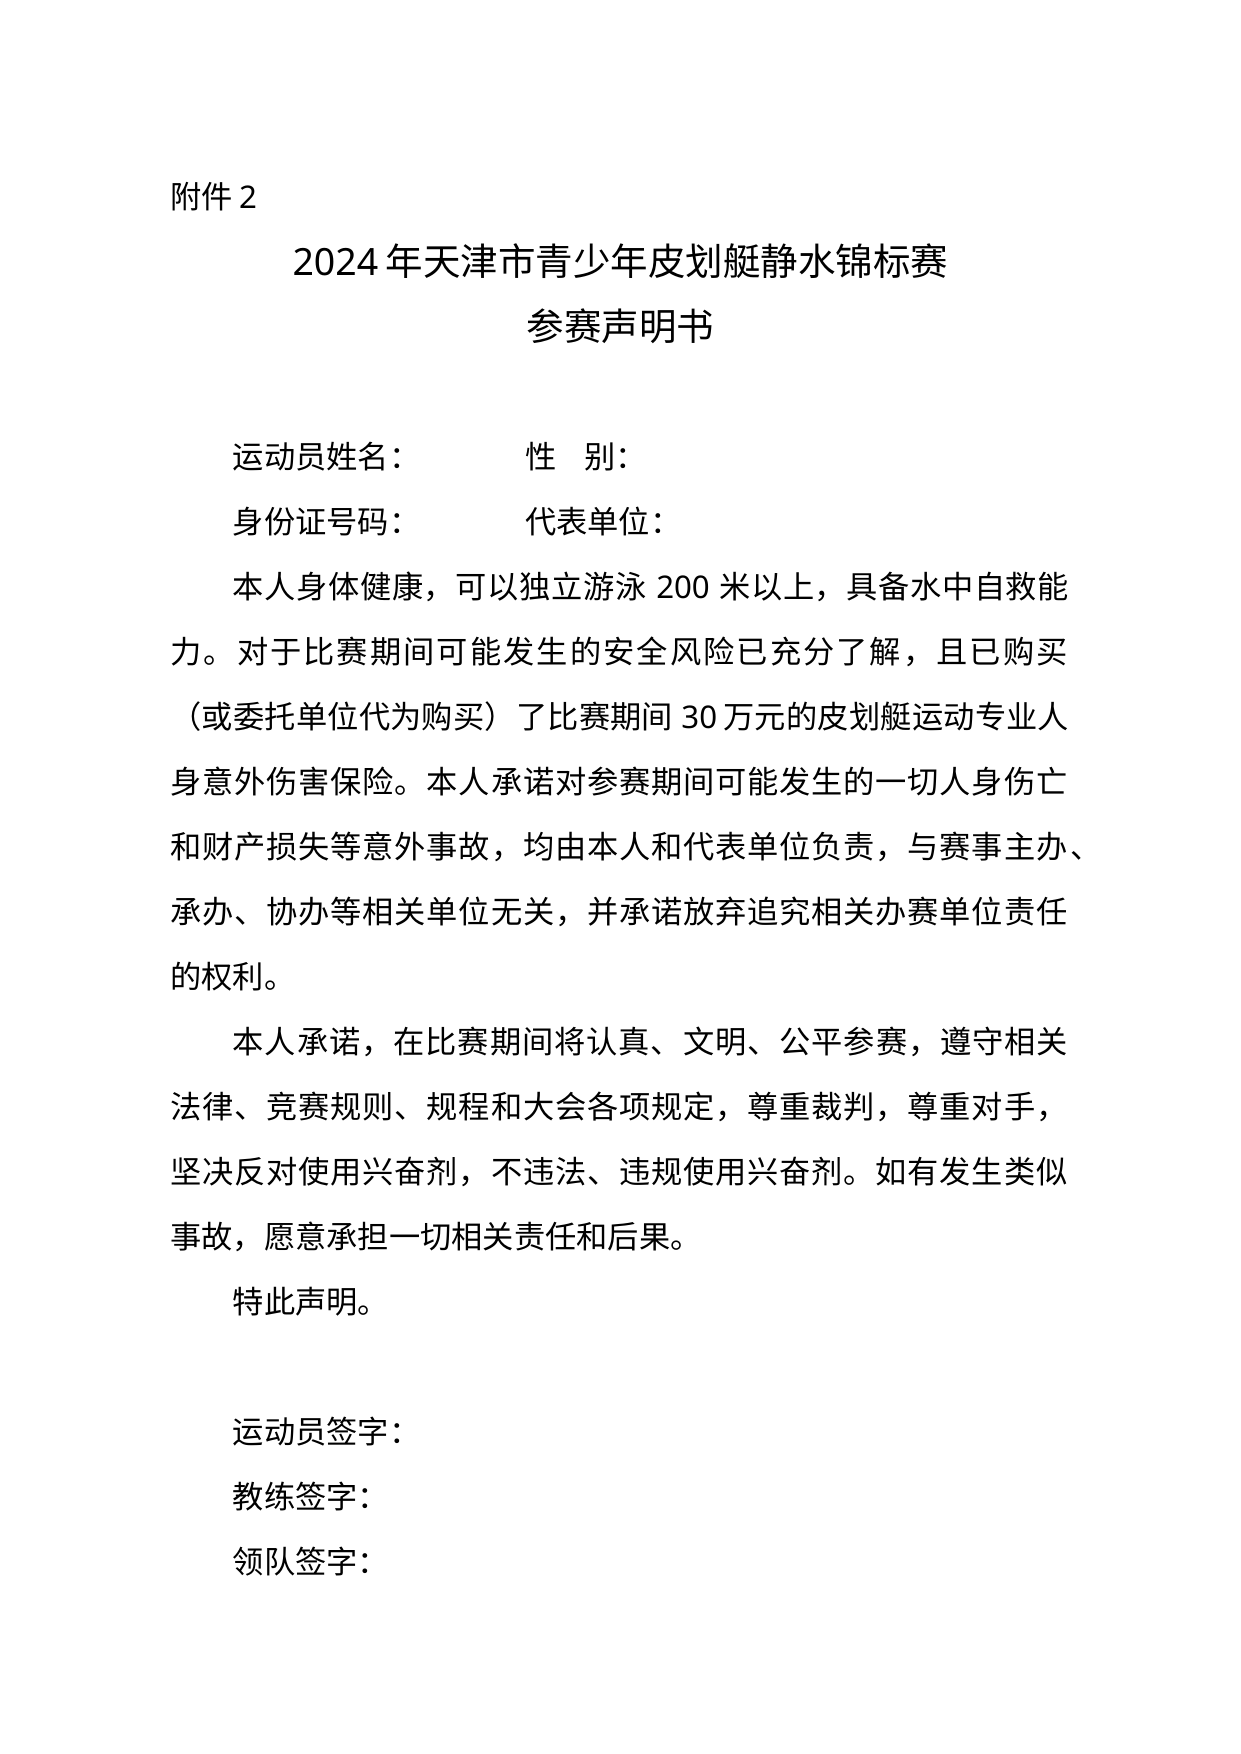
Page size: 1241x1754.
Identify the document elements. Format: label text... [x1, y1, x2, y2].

text 特此声明。 [170, 1267, 1070, 1332]
text 本人承诺，在比赛期间将认真、文明、公平参赛，遵守相关法律、竞赛规则、规程和大会各项规定，尊重裁判，尊重对手，坚决反对使用兴奋剂，不违法、违规使用兴奋剂。如有发生类似事故，愿意承担一切相关责任和后果。 [170, 1007, 1070, 1267]
text 运动员姓名： 性 别： [170, 422, 1070, 487]
text 附件2 [170, 162, 1070, 227]
text 本人身体健康，可以独立游泳 200 米以上，具备水中自救能力。对于比赛期间可能发生的安全风险已充分了解，且已购买（或委托单位代为购买）了比赛期间30万元的皮划艇运动专业人身意外伤害保险。本人承诺对参赛期间可能发生的一切人身伤亡和财产损失等意外事故，均由本人和代表单位负责，与赛事主办、承办、协办等相关单位无关，并承诺放弃追究相关办赛单位责任的权利。 [170, 552, 1070, 1007]
text 参赛声明书 [170, 292, 1070, 357]
text 2024年天津市青少年皮划艇静水锦标赛 [170, 227, 1070, 292]
text 身份证号码： 代表单位： [170, 487, 1070, 552]
text 领队签字： [170, 1527, 1070, 1592]
text 运动员签字： [170, 1397, 1070, 1462]
text 教练签字： [170, 1462, 1070, 1527]
